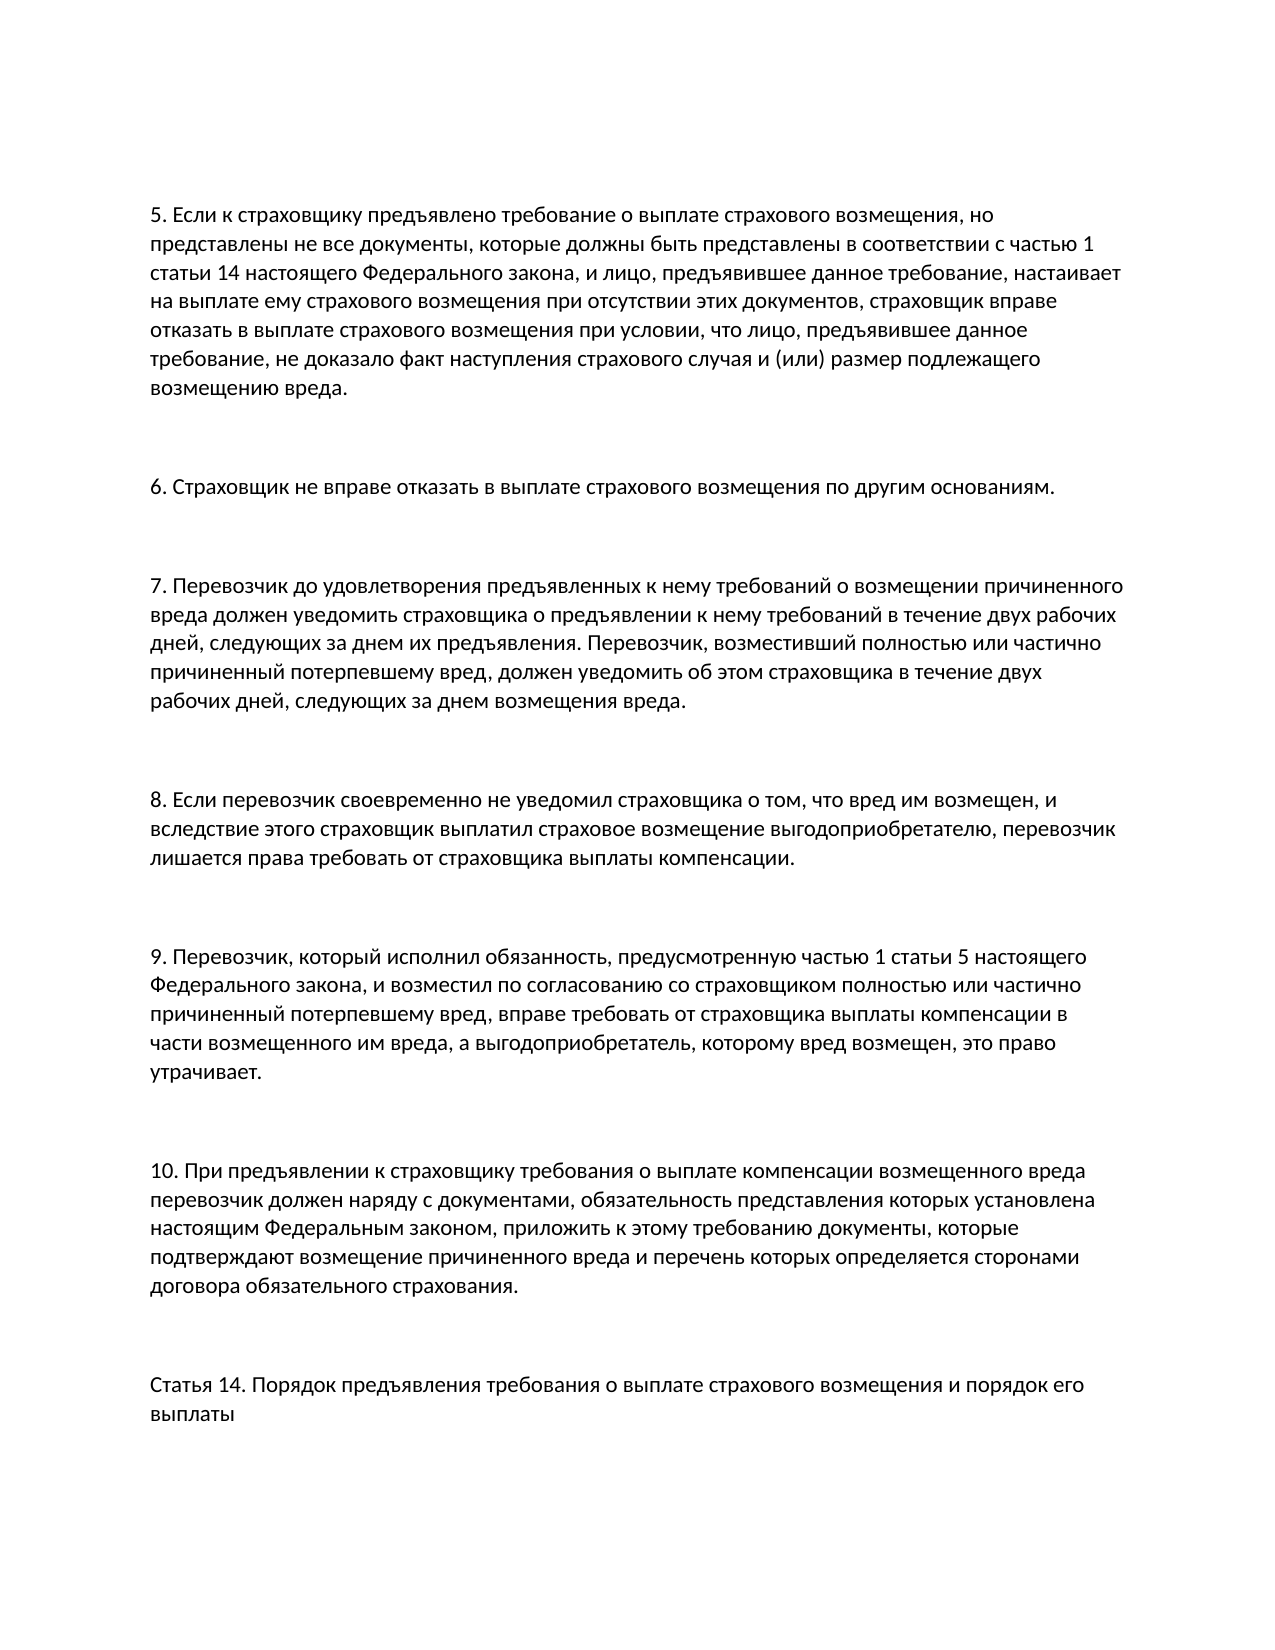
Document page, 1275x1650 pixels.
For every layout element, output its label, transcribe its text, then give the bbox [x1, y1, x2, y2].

text 8. Если перевозчик своевременно не уведомил страховщика о том, что вред им возмещен, и вследствие этого страховщик выплатил страховое возмещение выгодоприобретателю, перевозчик лишается права требовать от страховщика выплаты компенсации. [150, 784, 1125, 871]
text 10. При предъявлении к страховщику требования о выплате компенсации возмещенного вреда перевозчик должен наряду с документами, обязательность представления которых установлена настоящим Федеральным законом, приложить к этому требованию документы, которые подтверждают возмещение причиненного вреда и перечень которых определяется сторонами договора обязательного страхования. [150, 1155, 1125, 1299]
text 5. Если к страховщику предъявлено требование о выплате страхового возмещения, но представлены не все документы, которые должны быть представлены в соответствии с частью 1 статьи 14 настоящего Федерального закона, и лицо, предъявившее данное требование, настаивает на выплате ему страхового возмещения при отсутствии этих документов, страховщик вправе отказать в выплате страхового возмещения при условии, что лицо, предъявившее данное требование, не доказало факт наступления страхового случая и (или) размер подлежащего возмещению вреда. [150, 199, 1125, 401]
text Статья 14. Порядок предъявления требования о выплате страхового возмещения и порядок его выплаты [150, 1369, 1125, 1427]
text 6. Страховщик не вправе отказать в выплате страхового возмещения по другим основаниям. [150, 471, 1125, 500]
text 7. Перевозчик до удовлетворения предъявленных к нему требований о возмещении причиненного вреда должен уведомить страховщика о предъявлении к нему требований в течение двух рабочих дней, следующих за днем их предъявления. Перевозчик, возместивший полностью или частично причиненный потерпевшему вред, должен уведомить об этом страховщика в течение двух рабочих дней, следующих за днем возмещения вреда. [150, 570, 1125, 714]
text 9. Перевозчик, который исполнил обязанность, предусмотренную частью 1 статьи 5 настоящего Федерального закона, и возместил по согласованию со страховщиком полностью или частично причиненный потерпевшему вред, вправе требовать от страховщика выплаты компенсации в части возмещенного им вреда, а выгодоприобретатель, которому вред возмещен, это право утрачивает. [150, 941, 1125, 1085]
